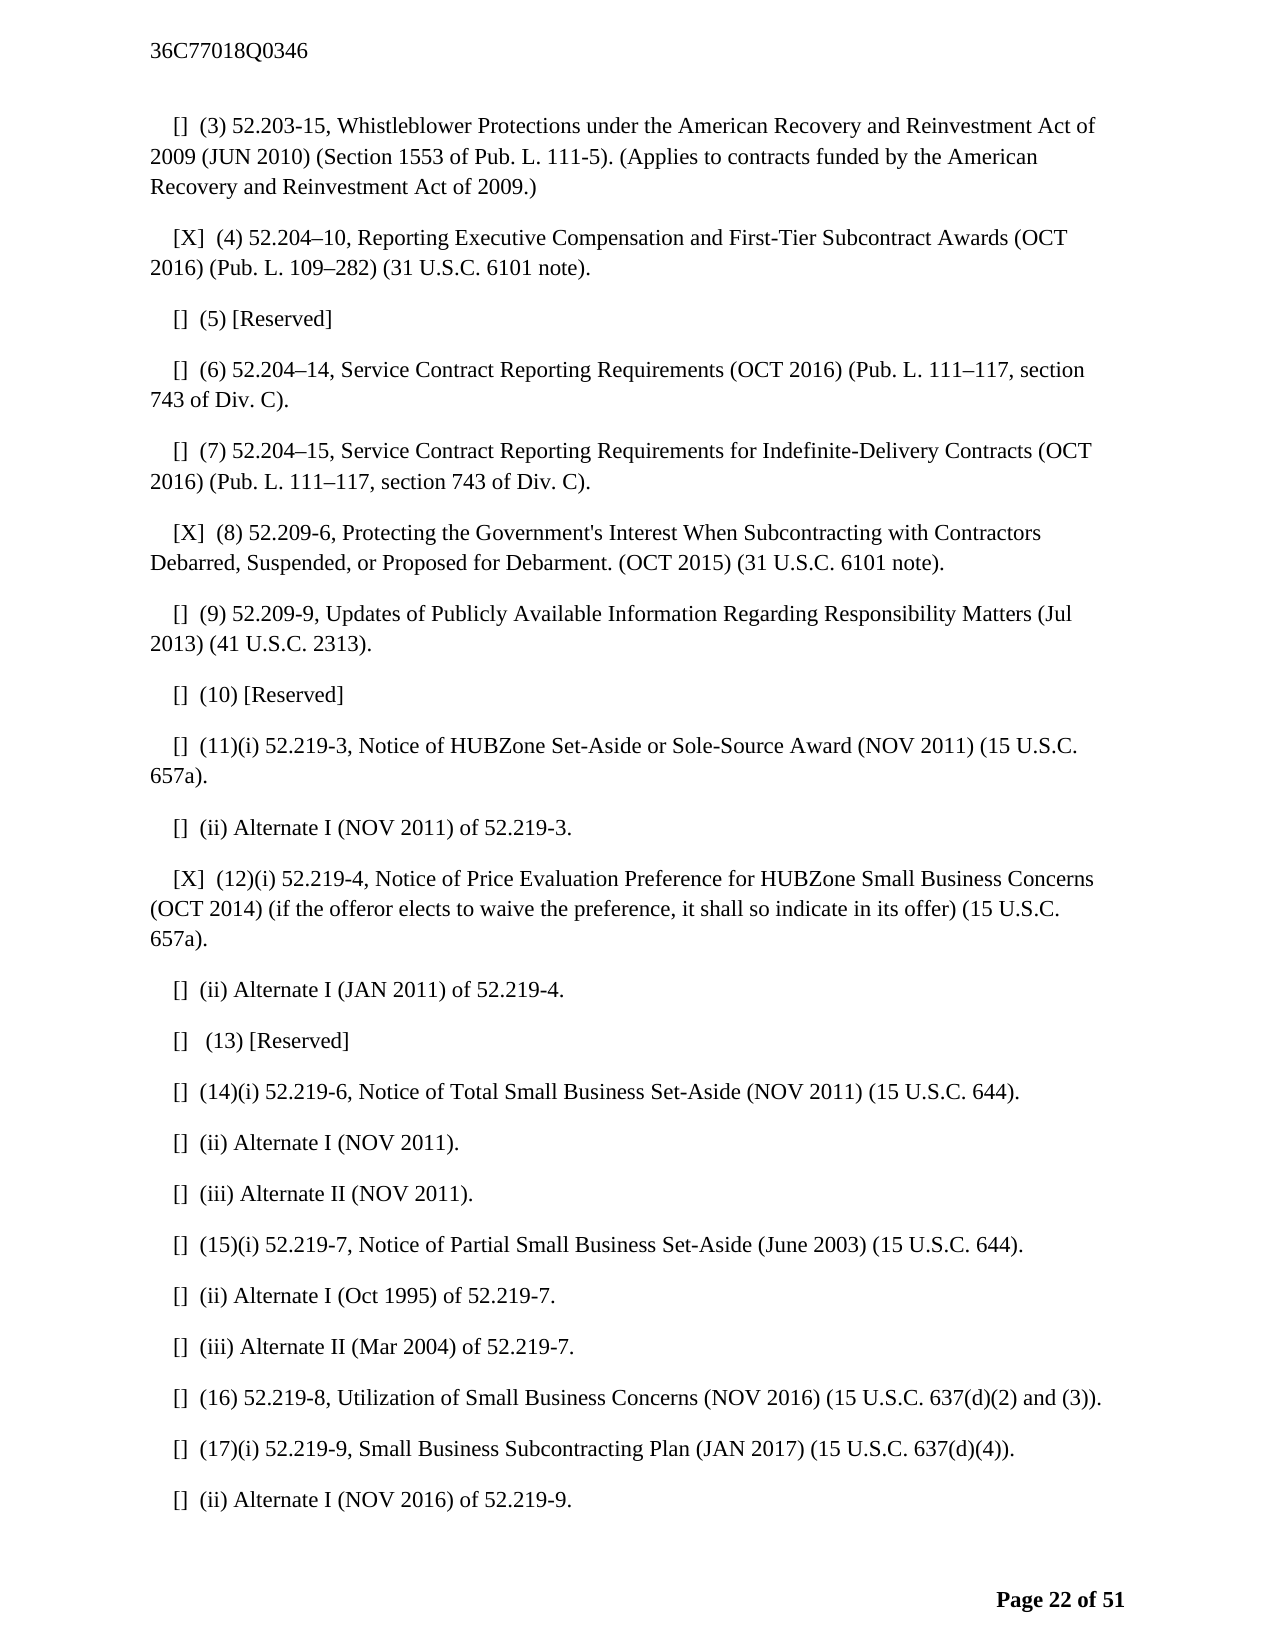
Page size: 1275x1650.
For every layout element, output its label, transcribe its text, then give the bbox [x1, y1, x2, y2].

text [] (9) 52.209-9, Updates of Publicly Available Information Regarding Responsibility Matters (Jul 2013) (41 U.S.C. 2313). [150, 600, 1125, 657]
text [] (15)(i) 52.219-7, Notice of Partial Small Business Set-Aside (June 2003) (15 U.S.C. 644). [150, 1231, 1125, 1258]
text [] (7) 52.204–15, Service Contract Reporting Requirements for Indefinite-Delivery Contracts (OCT 2016) (Pub. L. 111–117, section 743 of Div. C). [150, 437, 1125, 494]
text [] (ii) Alternate I (NOV 2011). [150, 1129, 1125, 1156]
text [] (3) 52.203-15, Whistleblower Protections under the American Recovery and Reinvestment Act of 2009 (JUN 2010) (Section 1553 of Pub. L. 111-5). (Applies to contracts funded by the American Recovery and Reinvestment Act of 2009.) [150, 112, 1125, 199]
text [X] (12)(i) 52.219-4, Notice of Price Evaluation Preference for HUBZone Small Business Concerns (OCT 2014) (if the offeror elects to waive the preference, it shall so indicate in its offer) (15 U.S.C. 657a). [150, 864, 1125, 951]
text [] (5) [Reserved] [150, 305, 1125, 332]
text [] (11)(i) 52.219-3, Notice of HUBZone Set-Aside or Sole-Source Award (NOV 2011) (15 U.S.C. 657a). [150, 732, 1125, 789]
text [] (17)(i) 52.219-9, Small Business Subcontracting Plan (JAN 2017) (15 U.S.C. 637(d)(4)). [150, 1435, 1125, 1462]
text [X] (8) 52.209-6, Protecting the Government's Interest When Subcontracting with Contractors Debarred, Suspended, or Proposed for Debarment. (OCT 2015) (31 U.S.C. 6101 note). [150, 519, 1125, 575]
text [] (13) [Reserved] [150, 1027, 1125, 1053]
text [] (14)(i) 52.219-6, Notice of Total Small Business Set-Aside (NOV 2011) (15 U.S.C. 644). [150, 1078, 1125, 1104]
text [] (ii) Alternate I (Oct 1995) of 52.219-7. [150, 1282, 1125, 1309]
text [] (iii) Alternate II (NOV 2011). [150, 1180, 1125, 1207]
text [X] (4) 52.204–10, Reporting Executive Compensation and First-Tier Subcontract Awards (OCT 2016) (Pub. L. 109–282) (31 U.S.C. 6101 note). [150, 224, 1125, 281]
text [] (16) 52.219-8, Utilization of Small Business Concerns (NOV 2016) (15 U.S.C. 637(d)(2) and (3)). [150, 1384, 1125, 1411]
text [] (10) [Reserved] [150, 681, 1125, 708]
text [] (ii) Alternate I (JAN 2011) of 52.219-4. [150, 976, 1125, 1002]
text [] (iii) Alternate II (Mar 2004) of 52.219-7. [150, 1333, 1125, 1360]
text [] (6) 52.204–14, Service Contract Reporting Requirements (OCT 2016) (Pub. L. 111–117, section 743 of Div. C). [150, 356, 1125, 413]
text [] (ii) Alternate I (NOV 2011) of 52.219-3. [150, 813, 1125, 840]
text [] (ii) Alternate I (NOV 2016) of 52.219-9. [150, 1486, 1125, 1513]
